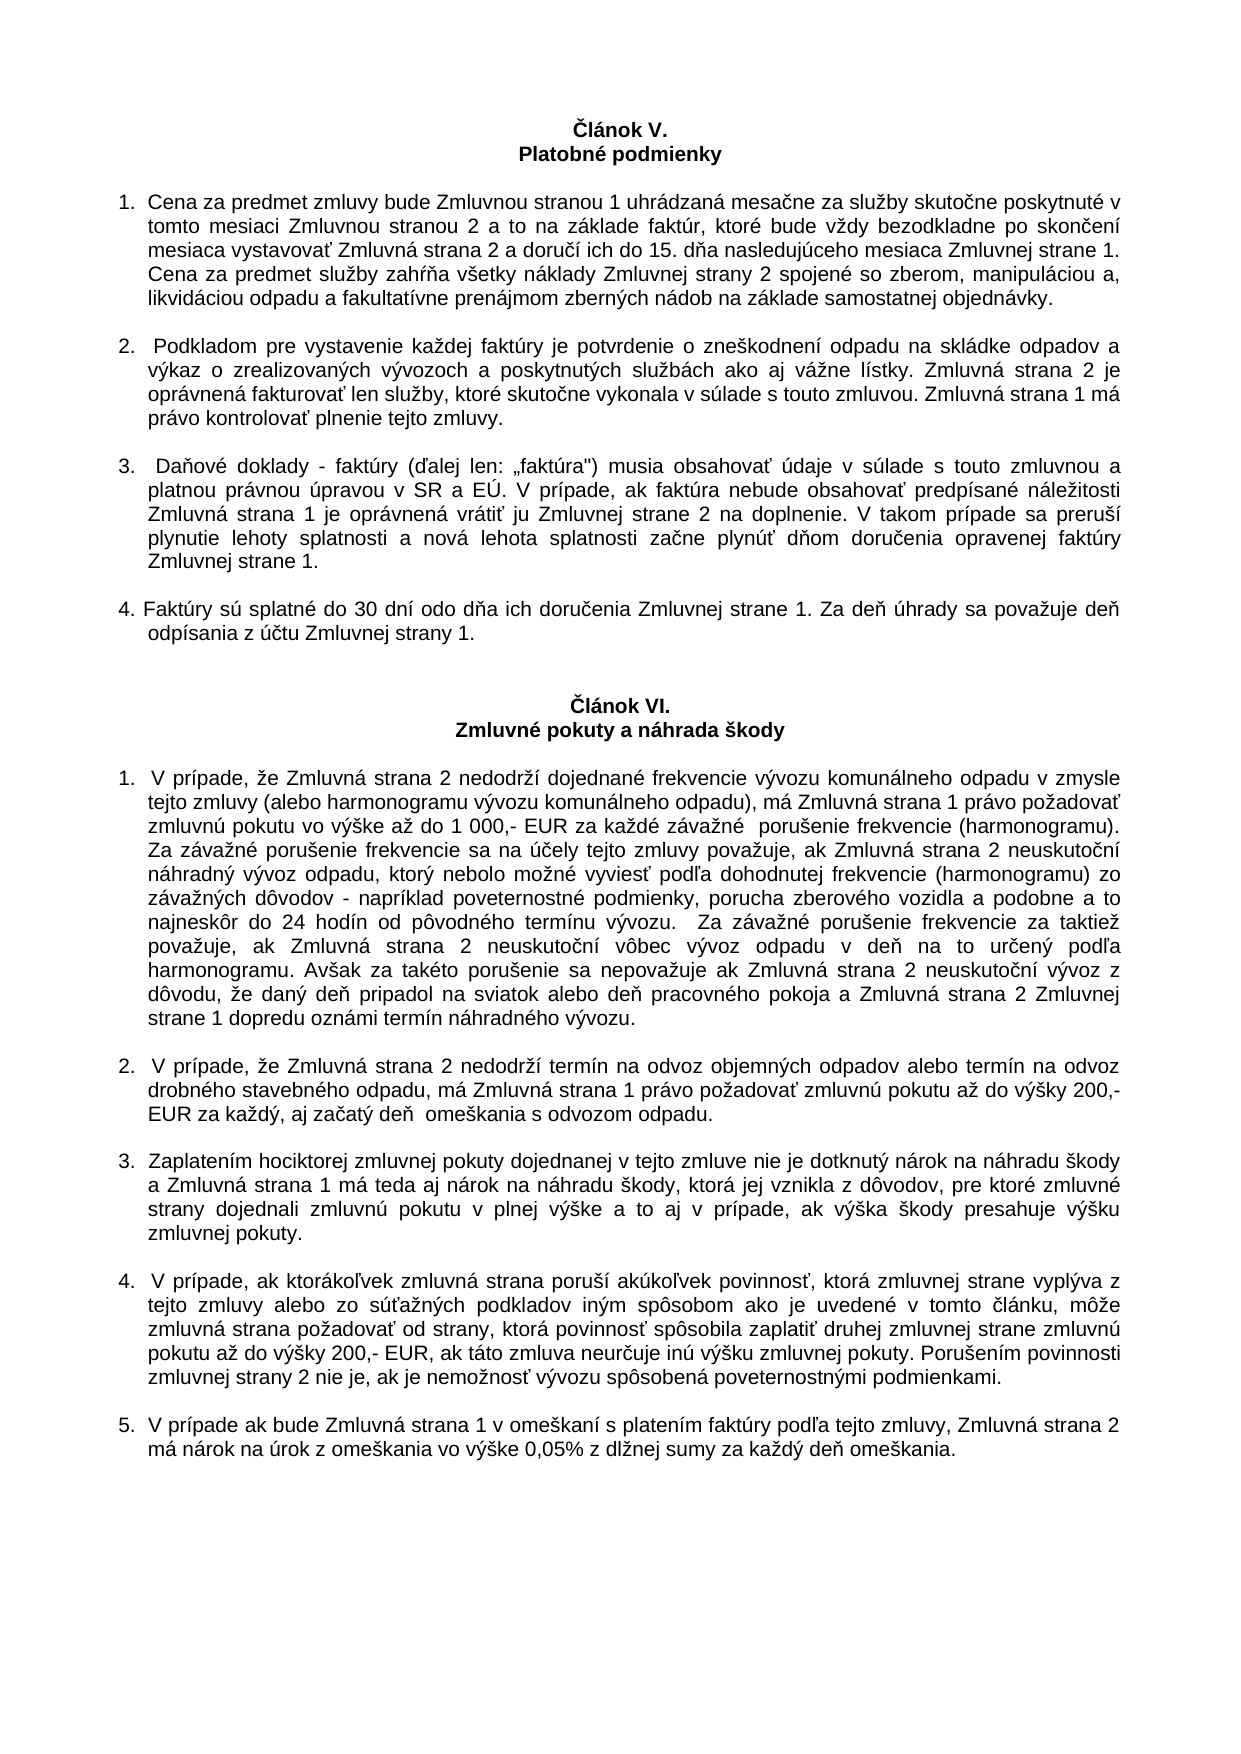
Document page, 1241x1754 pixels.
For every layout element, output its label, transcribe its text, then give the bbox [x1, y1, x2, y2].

text 1. Cena za predmet zmluvy bude Zmluvnou stranou 1 uhrádzaná mesačne za služby skutočne poskytnuté v tomto mesiaci Zmluvnou stranou 2 a to na základe faktúr, ktoré bude vždy bezodkladne po skončení mesiaca vystavovať Zmluvná strana 2 a doručí ich do 15. dňa nasledujúceho mesiaca Zmluvnej strane 1. Cena za predmet služby zahŕňa všetky náklady Zmluvnej strany 2 spojené so zberom, manipuláciou a, likvidáciou odpadu a fakultatívne prenájmom zberných nádob na základe samostatnej objednávky. [118, 190, 1122, 310]
text 1. V prípade, že Zmluvná strana 2 nedodrží dojednané frekvencie vývozu komunálneho odpadu v zmysle tejto zmluvy (alebo harmonogramu vývozu komunálneho odpadu), má Zmluvná strana 1 právo požadovať zmluvnú pokutu vo výške až do 1 000,- EUR za každé závažné porušenie frekvencie (harmonogramu). Za závažné porušenie frekvencie sa na účely tejto zmluvy považuje, ak Zmluvná strana 2 neuskutoční náhradný vývoz odpadu, ktorý nebolo možné vyviesť podľa dohodnutej frekvencie (harmonogramu) zo závažných dôvodov - napríklad poveternostné podmienky, porucha zberového vozidla a podobne a to najneskôr do 24 hodín od pôvodného termínu vývozu. Za závažné porušenie frekvencie za taktiež považuje, ak Zmluvná strana 2 neuskutoční vôbec vývoz odpadu v deň na to určený podľa harmonogramu. Avšak za takéto porušenie sa nepovažuje ak Zmluvná strana 2 neuskutoční vývoz z dôvodu, že daný deň pripadol na sviatok alebo deň pracovného pokoja a Zmluvná strana 2 Zmluvnej strane 1 dopredu oznámi termín náhradného vývozu. [118, 766, 1122, 1029]
text Zmluvné pokuty a náhrada škody [118, 718, 1122, 742]
text 2. V prípade, že Zmluvná strana 2 nedodrží termín na odvoz objemných odpadov alebo termín na odvoz drobného stavebného odpadu, má Zmluvná strana 1 právo požadovať zmluvnú pokutu až do výšky 200,- EUR za každý, aj začatý deň omeškania s odvozom odpadu. [118, 1053, 1122, 1125]
text 3. Zaplatením hociktorej zmluvnej pokuty dojednanej v tejto zmluve nie je dotknutý nárok na náhradu škody a Zmluvná strana 1 má teda aj nárok na náhradu škody, ktorá jej vznikla z dôvodov, pre ktoré zmluvné strany dojednali zmluvnú pokutu v plnej výške a to aj v prípade, ak výška škody presahuje výšku zmluvnej pokuty. [118, 1149, 1122, 1245]
text 2. Podkladom pre vystavenie každej faktúry je potvrdenie o zneškodnení odpadu na skládke odpadov a výkaz o zrealizovaných vývozoch a poskytnutých službách ako aj vážne lístky. Zmluvná strana 2 je oprávnená fakturovať len služby, ktoré skutočne vykonala v súlade s touto zmluvou. Zmluvná strana 1 má právo kontrolovať plnenie tejto zmluvy. [118, 334, 1122, 429]
text Článok VI. [118, 694, 1122, 718]
text 3. Daňové doklady - faktúry (ďalej len: „faktúra") musia obsahovať údaje v súlade s touto zmluvnou a platnou právnou úpravou v SR a EÚ. V prípade, ak faktúra nebude obsahovať predpísané náležitosti Zmluvná strana 1 je oprávnená vrátiť ju Zmluvnej strane 2 na doplnenie. V takom prípade sa preruší plynutie lehoty splatnosti a nová lehota splatnosti začne plynúť dňom doručenia opravenej faktúry Zmluvnej strane 1. [118, 453, 1122, 573]
text Článok V. [118, 118, 1122, 142]
text 4. Faktúry sú splatné do 30 dní odo dňa ich doručenia Zmluvnej strane 1. Za deň úhrady sa považuje deň odpísania z účtu Zmluvnej strany 1. [118, 597, 1122, 645]
text 5. V prípade ak bude Zmluvná strana 1 v omeškaní s platením faktúry podľa tejto zmluvy, Zmluvná strana 2 má nárok na úrok z omeškania vo výške 0,05% z dlžnej sumy za každý deň omeškania. [118, 1413, 1122, 1461]
text 4. V prípade, ak ktorákoľvek zmluvná strana poruší akúkoľvek povinnosť, ktorá zmluvnej strane vyplýva z tejto zmluvy alebo zo súťažných podkladov iným spôsobom ako je uvedené v tomto článku, môže zmluvná strana požadovať od strany, ktorá povinnosť spôsobila zaplatiť druhej zmluvnej strane zmluvnú pokutu až do výšky 200,- EUR, ak táto zmluva neurčuje inú výšku zmluvnej pokuty. Porušením povinnosti zmluvnej strany 2 nie je, ak je nemožnosť vývozu spôsobená poveternostnými podmienkami. [118, 1269, 1122, 1389]
text Platobné podmienky [118, 142, 1122, 166]
